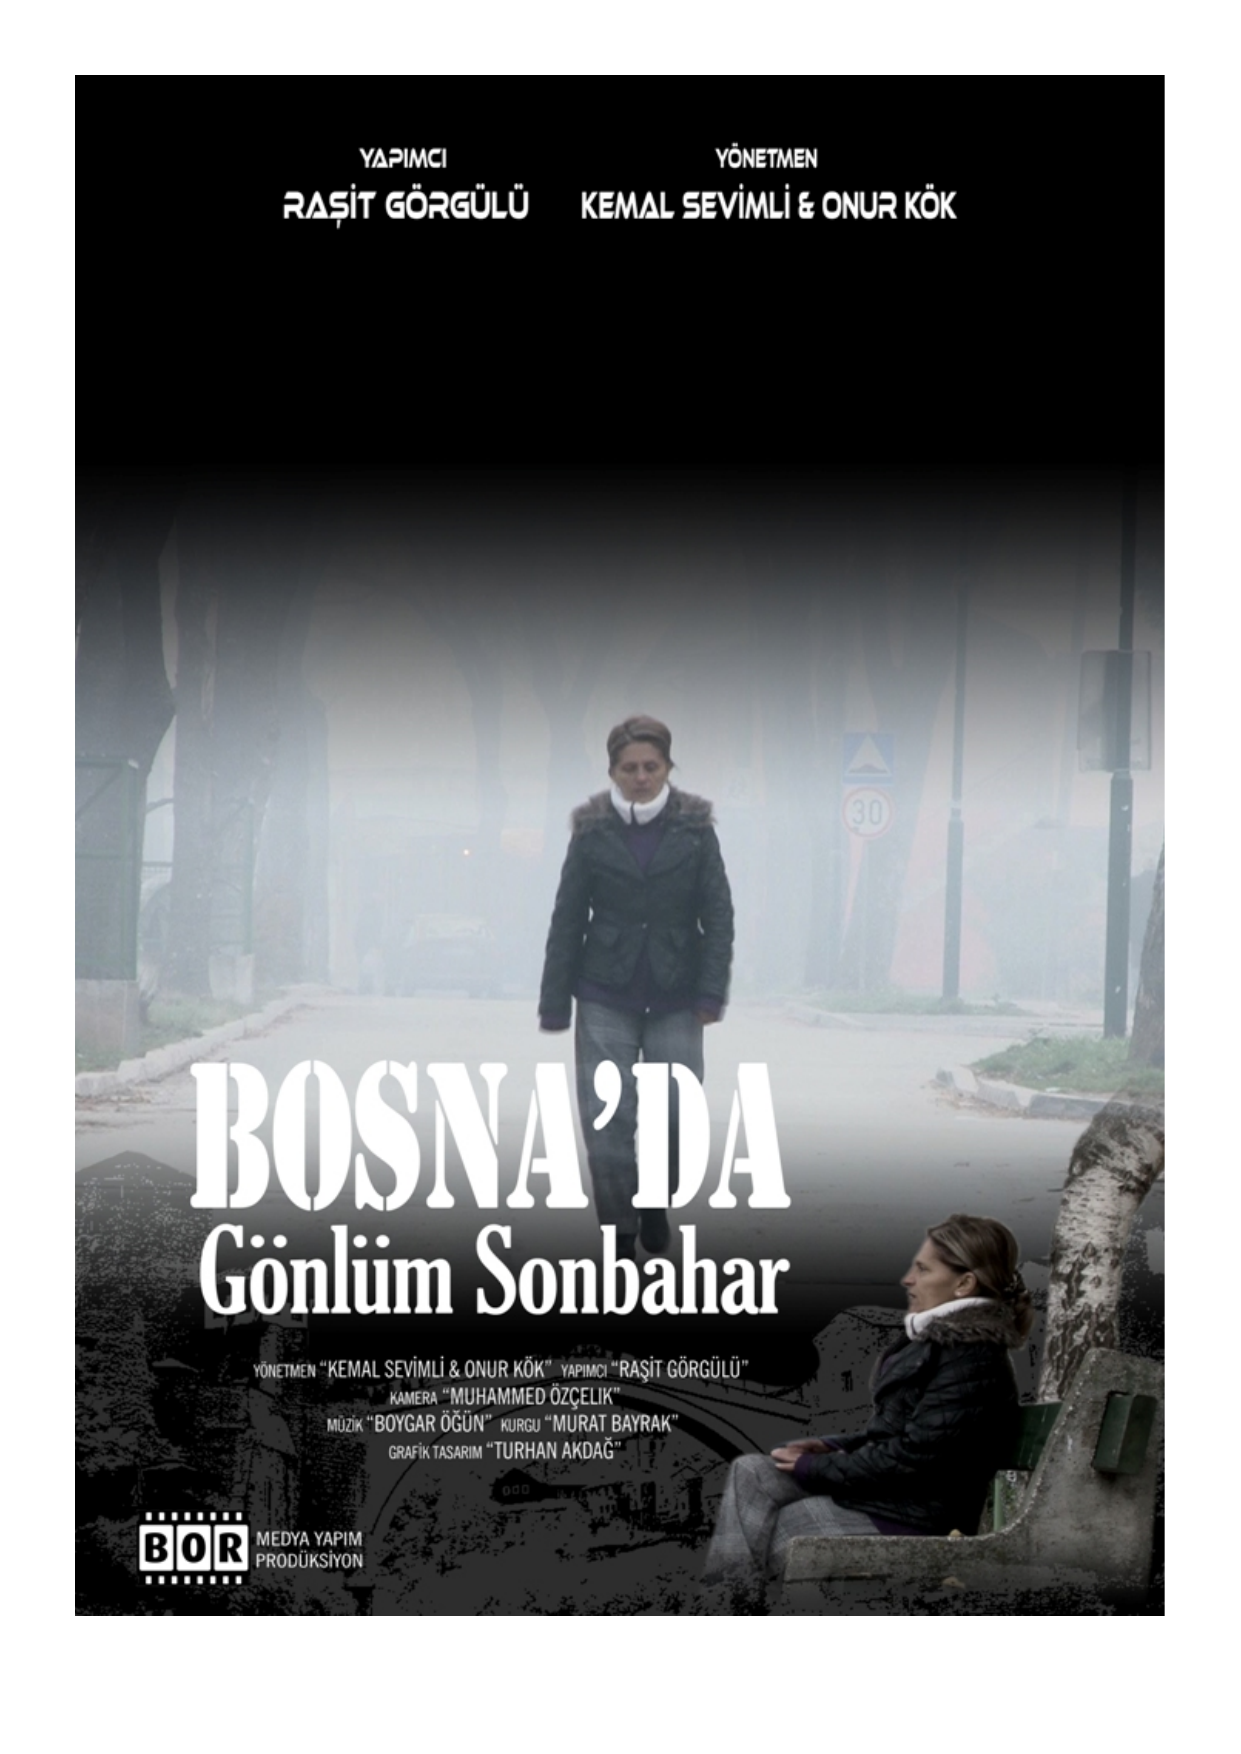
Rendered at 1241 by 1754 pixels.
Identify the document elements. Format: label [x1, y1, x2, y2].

picture [75, 75, 1165, 1616]
